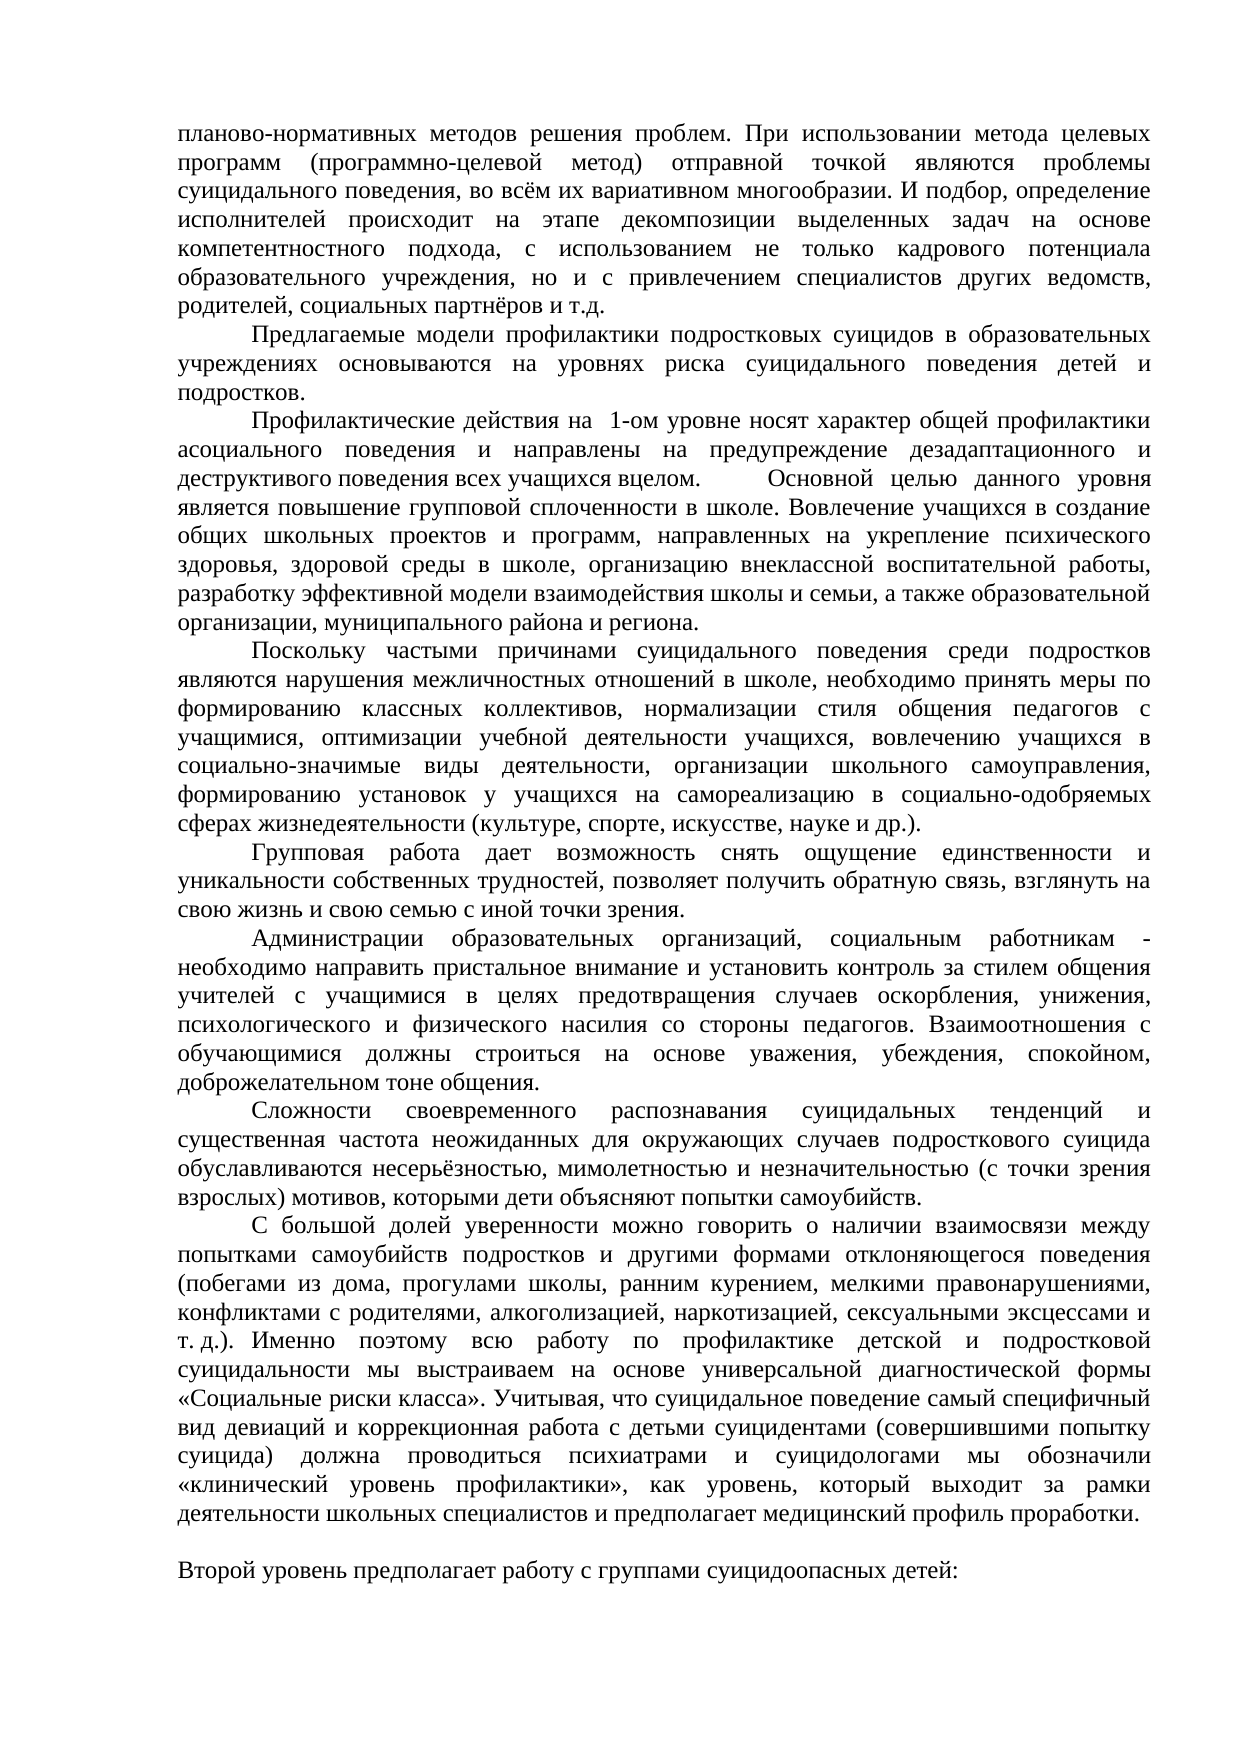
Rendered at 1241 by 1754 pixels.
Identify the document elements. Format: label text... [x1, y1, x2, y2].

text Профилактические действия на 1-ом уровне носят характер общей профилактики асоциального поведения и направлены на предупреждение дезадаптационного и деструктивого поведения всех учащихся вцелом. Основной целью данного уровня является повышение групповой сплоченности в школе. Вовлечение учащихся в создание общих школьных проектов и программ, направленных на укрепление психического здоровья, здоровой среды в школе, организацию внеклассной воспитательной работы, разработку эффективной модели взаимодействия школы и семьи, а также образовательной организации, муниципального района и региона. [177, 406, 1152, 636]
text Поскольку частыми причинами суицидального поведения среди подростков являются нарушения межличностных отношений в школе, необходимо принять меры по формированию классных коллективов, нормализации стиля общения педагогов с учащимися, оптимизации учебной деятельности учащихся, вовлечению учащихся в социально-значимые виды деятельности, организации школьного самоуправления, формированию установок у учащихся на самореализацию в социально-одобряемых сферах жизнедеятельности (культуре, спорте, искусстве, науке и др.). [177, 636, 1152, 837]
text Второй уровень предполагает работу с группами суицидоопасных детей: [177, 1527, 1152, 1584]
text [177, 118, 1152, 319]
text Групповая работа дает возможность снять ощущение единственности и уникальности собственных трудностей, позволяет получить обратную связь, взглянуть на свою жизнь и свою семью с иной точки зрения. [177, 837, 1152, 923]
text Предлагаемые модели профилактики подростковых суицидов в образовательных учреждениях основываются на уровнях риска суицидального поведения детей и подростков. [177, 319, 1152, 406]
text С большой долей уверенности можно говорить о наличии взаимосвязи между попытками самоубийств подростков и другими формами отклоняющегося поведения (побегами из дома, прогулами школы, ранним курением, мелкими правонарушениями, конфликтами с родителями, алкоголизацией, наркотизацией, сексуальными эксцессами и т. д.). Именно поэтому всю работу по профилактике детской и подростковой суицидальности мы выстраиваем на основе универсальной диагностической формы «Социальные риски класса». Учитывая, что суицидальное поведение самый специфичный вид девиаций и коррекционная работа с детьми суицидентами (совершившими попытку суицида) должна проводиться психиатрами и суицидологами мы обозначили «клинический уровень профилактики», как уровень, который выходит за рамки деятельности школьных специалистов и предполагает медицинский профиль проработки. [177, 1211, 1152, 1527]
text Администрации образовательных организаций, социальным работникам - необходимо направить пристальное внимание и установить контроль за стилем общения учителей с учащимися в целях предотвращения случаев оскорбления, унижения, психологического и физического насилия со стороны педагогов. Взаимоотношения с обучающимися должны строиться на основе уважения, убеждения, спокойном, доброжелательном тоне общения. [177, 923, 1152, 1096]
text Сложности своевременного распознавания суицидальных тенденций и существенная частота неожиданных для окружающих случаев подросткового суицида обуславливаются несерьёзностью, мимолетностью и незначительностью (с точки зрения взрослых) мотивов, которыми дети объясняют попытки самоубийств. [177, 1096, 1152, 1211]
